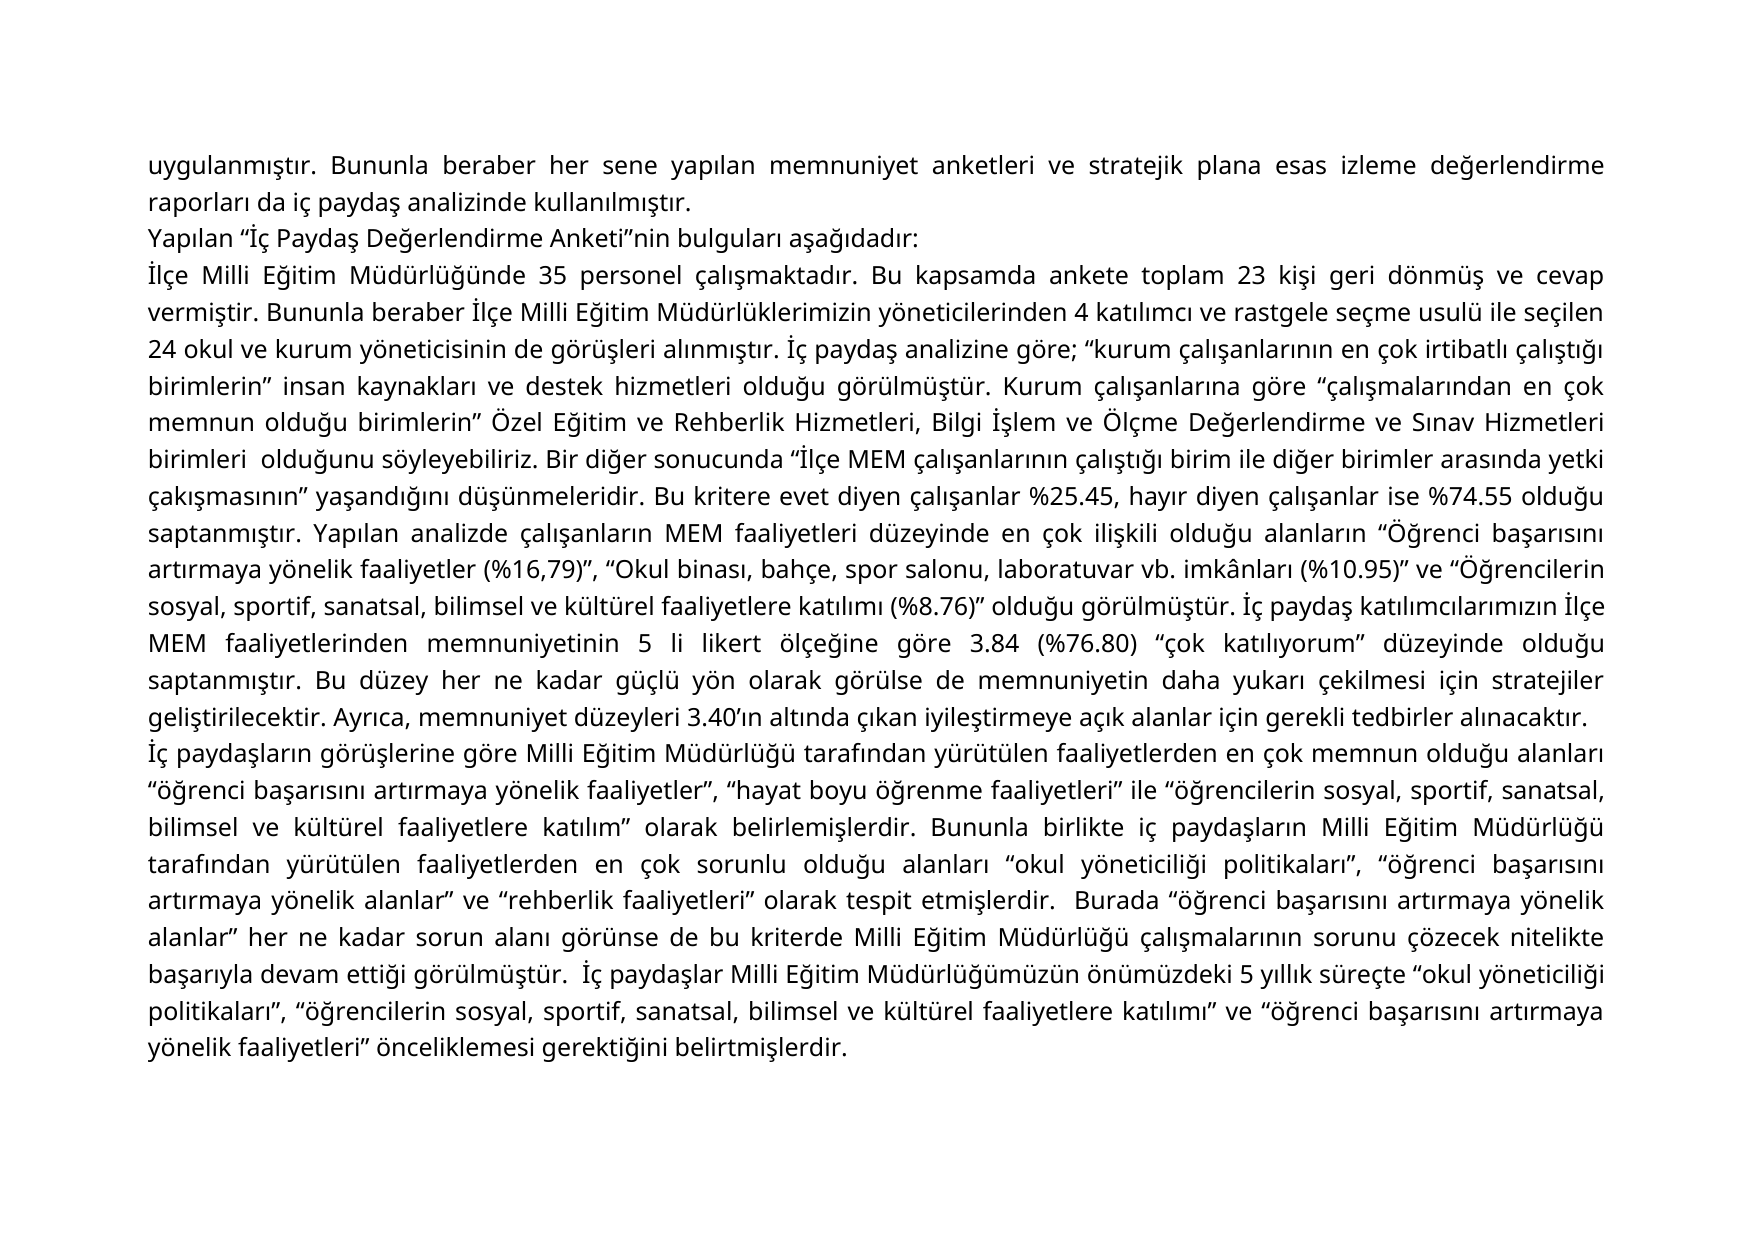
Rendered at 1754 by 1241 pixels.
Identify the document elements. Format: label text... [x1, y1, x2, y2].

text Yapılan “İç Paydaş Değerlendirme Anketi”nin bulguları aşağıdadır: [148, 221, 1606, 255]
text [148, 148, 1606, 218]
text İlçe Milli Eğitim Müdürlüğünde 35 personel çalışmaktadır. Bu kapsamda ankete toplam 23 kişi geri dönmüş ve cevap vermiştir. Bununla beraber İlçe Milli Eğitim Müdürlüklerimizin yöneticilerinden 4 katılımcı ve rastgele seçme usulü ile seçilen 24 okul ve kurum yöneticisinin de görüşleri alınmıştır. İç paydaş analizine göre; “kurum çalışanlarının en çok irtibatlı çalıştığı birimlerin” insan kaynakları ve destek hizmetleri olduğu görülmüştür. Kurum çalışanlarına göre “çalışmalarından en çok memnun olduğu birimlerin” Özel Eğitim ve Rehberlik Hizmetleri, Bilgi İşlem ve Ölçme Değerlendirme ve Sınav Hizmetleri birimleri olduğunu söyleyebiliriz. Bir diğer sonucunda “İlçe MEM çalışanlarının çalıştığı birim ile diğer birimler arasında yetki çakışmasının” yaşandığını düşünmeleridir. Bu kritere evet diyen çalışanlar %25.45, hayır diyen çalışanlar ise %74.55 olduğu saptanmıştır. Yapılan analizde çalışanların MEM faaliyetleri düzeyinde en çok ilişkili olduğu alanların “Öğrenci başarısını artırmaya yönelik faaliyetler (%16,79)”, “Okul binası, bahçe, spor salonu, laboratuvar vb. imkânları (%10.95)” ve “Öğrencilerin sosyal, sportif, sanatsal, bilimsel ve kültürel faaliyetlere katılımı (%8.76)” olduğu görülmüştür. İç paydaş katılımcılarımızın İlçe MEM faaliyetlerinden memnuniyetinin 5 li likert ölçeğine göre 3.84 (%76.80) “çok katılıyorum” düzeyinde olduğu saptanmıştır. Bu düzey her ne kadar güçlü yön olarak görülse de memnuniyetin daha yukarı çekilmesi için stratejiler geliştirilecektir. Ayrıca, memnuniyet düzeyleri 3.40’ın altında çıkan iyileştirmeye açık alanlar için gerekli tedbirler alınacaktır. [148, 258, 1606, 733]
text İç paydaşların görüşlerine göre Milli Eğitim Müdürlüğü tarafından yürütülen faaliyetlerden en çok memnun olduğu alanları “öğrenci başarısını artırmaya yönelik faaliyetler”, “hayat boyu öğrenme faaliyetleri” ile “öğrencilerin sosyal, sportif, sanatsal, bilimsel ve kültürel faaliyetlere katılım” olarak belirlemişlerdir. Bununla birlikte iç paydaşların Milli Eğitim Müdürlüğü tarafından yürütülen faaliyetlerden en çok sorunlu olduğu alanları “okul yöneticiliği politikaları”, “öğrenci başarısını artırmaya yönelik alanlar” ve “rehberlik faaliyetleri” olarak tespit etmişlerdir. Burada “öğrenci başarısını artırmaya yönelik alanlar” her ne kadar sorun alanı görünse de bu kriterde Milli Eğitim Müdürlüğü çalışmalarının sorunu çözecek nitelikte başarıyla devam ettiği görülmüştür. İç paydaşlar Milli Eğitim Müdürlüğümüzün önümüzdeki 5 yıllık süreçte “okul yöneticiliği politikaları”, “öğrencilerin sosyal, sportif, sanatsal, bilimsel ve kültürel faaliyetlere katılımı” ve “öğrenci başarısını artırmaya yönelik faaliyetleri” önceliklemesi gerektiğini belirtmişlerdir. [148, 736, 1606, 1064]
